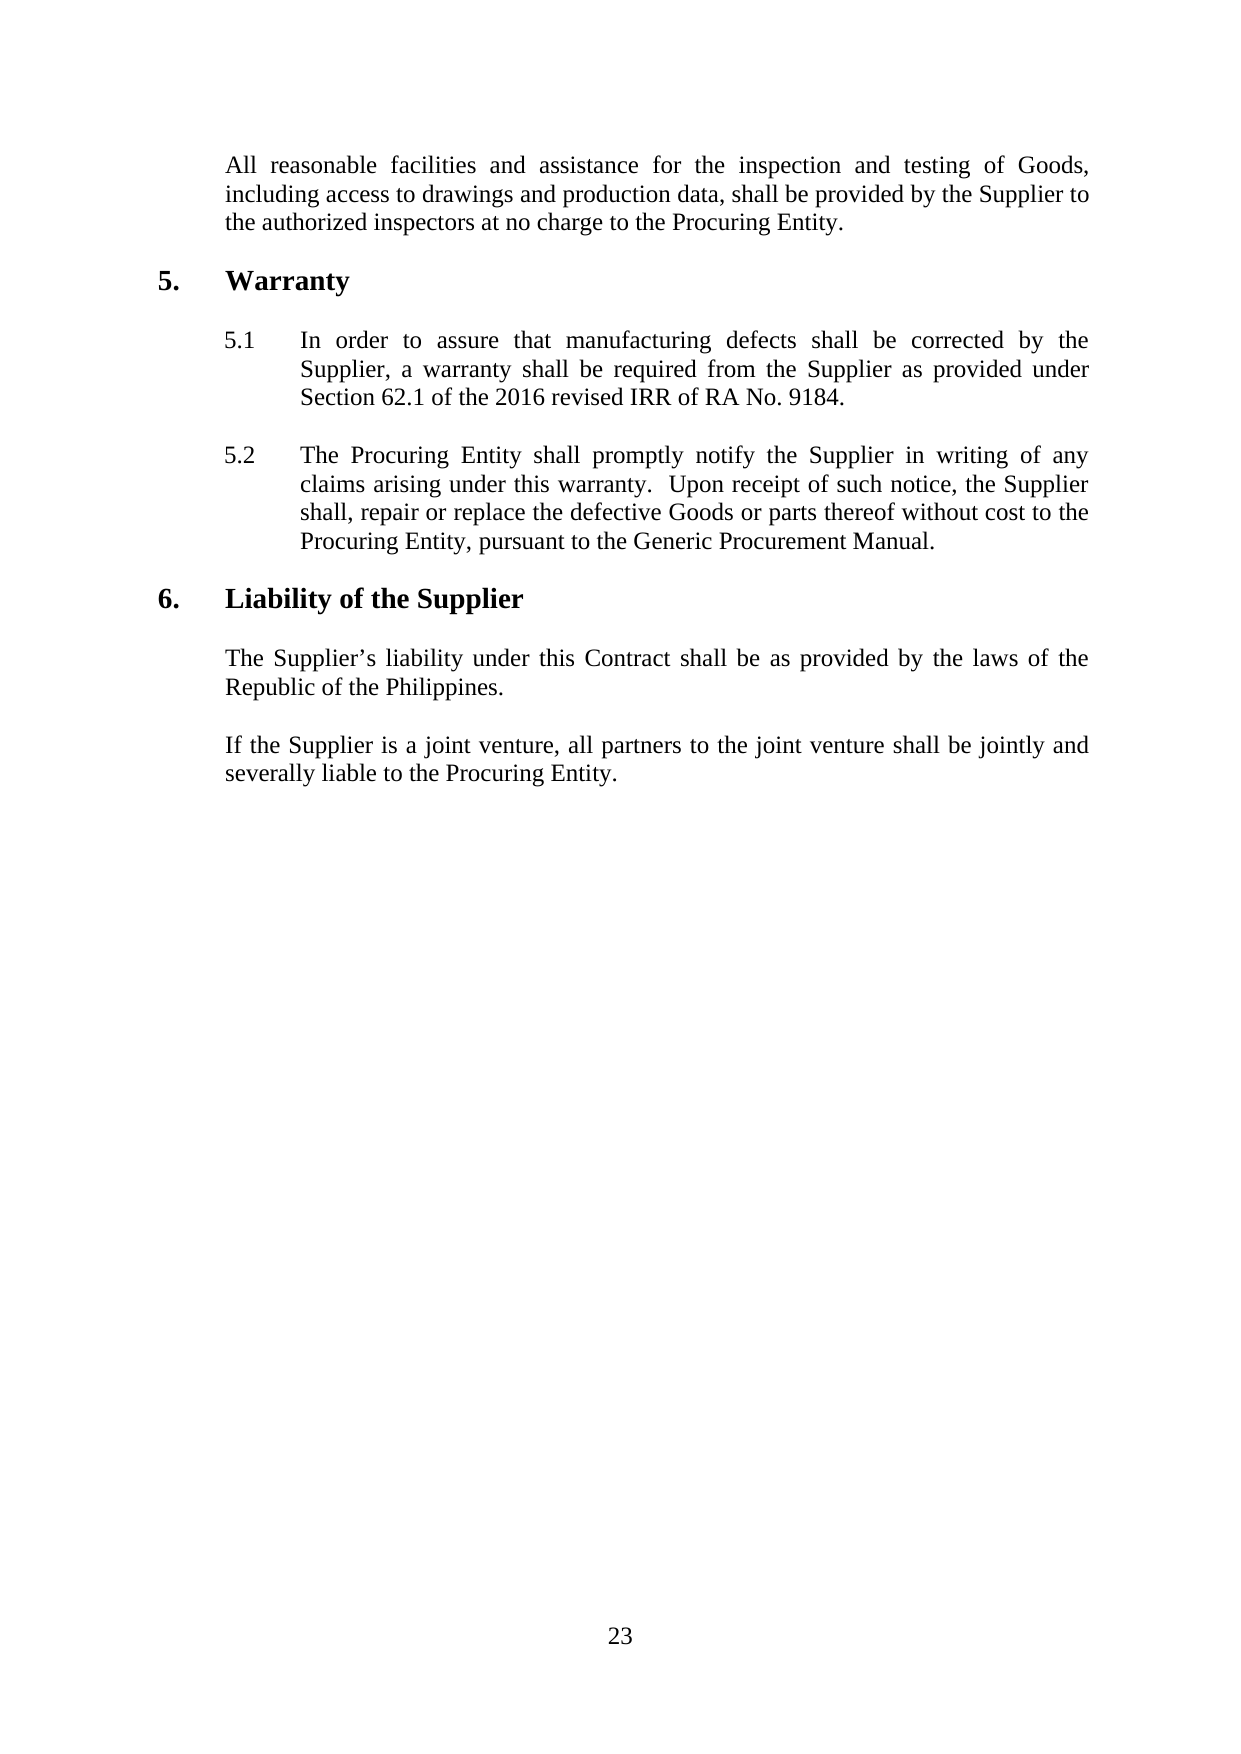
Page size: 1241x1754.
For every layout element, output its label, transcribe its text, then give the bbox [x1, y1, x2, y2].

list In order to assure that manufacturing defects shall be corrected by the Supplier, a warranty shall be required from the Supplier as provided under Section 62.1 of the 2016 revised IRR of RA No. 9184. [224, 325, 1090, 411]
text The Supplier’s liability under this Contract shall be as provided by the laws of the Republic of the Philippines. [225, 643, 1090, 701]
text If the Supplier is a joint venture, all partners to the joint venture shall be jointly and severally liable to the Procuring Entity. [225, 730, 1090, 787]
subtitle Warranty [179, 263, 1090, 296]
list The Procuring Entity shall promptly notify the Supplier in writing of any claims arising under this warranty. Upon receipt of such notice, the Supplier shall, repair or replace the defective Goods or parts thereof without cost to the Procuring Entity, pursuant to the Generic Procurement Manual. [224, 440, 1090, 555]
subtitle Liability of the Supplier [179, 581, 1090, 615]
text All reasonable facilities and assistance for the inspection and testing of Goods, including access to drawings and production data, shall be provided by the Supplier to the authorized inspectors at no charge to the Procuring Entity. [225, 150, 1090, 236]
